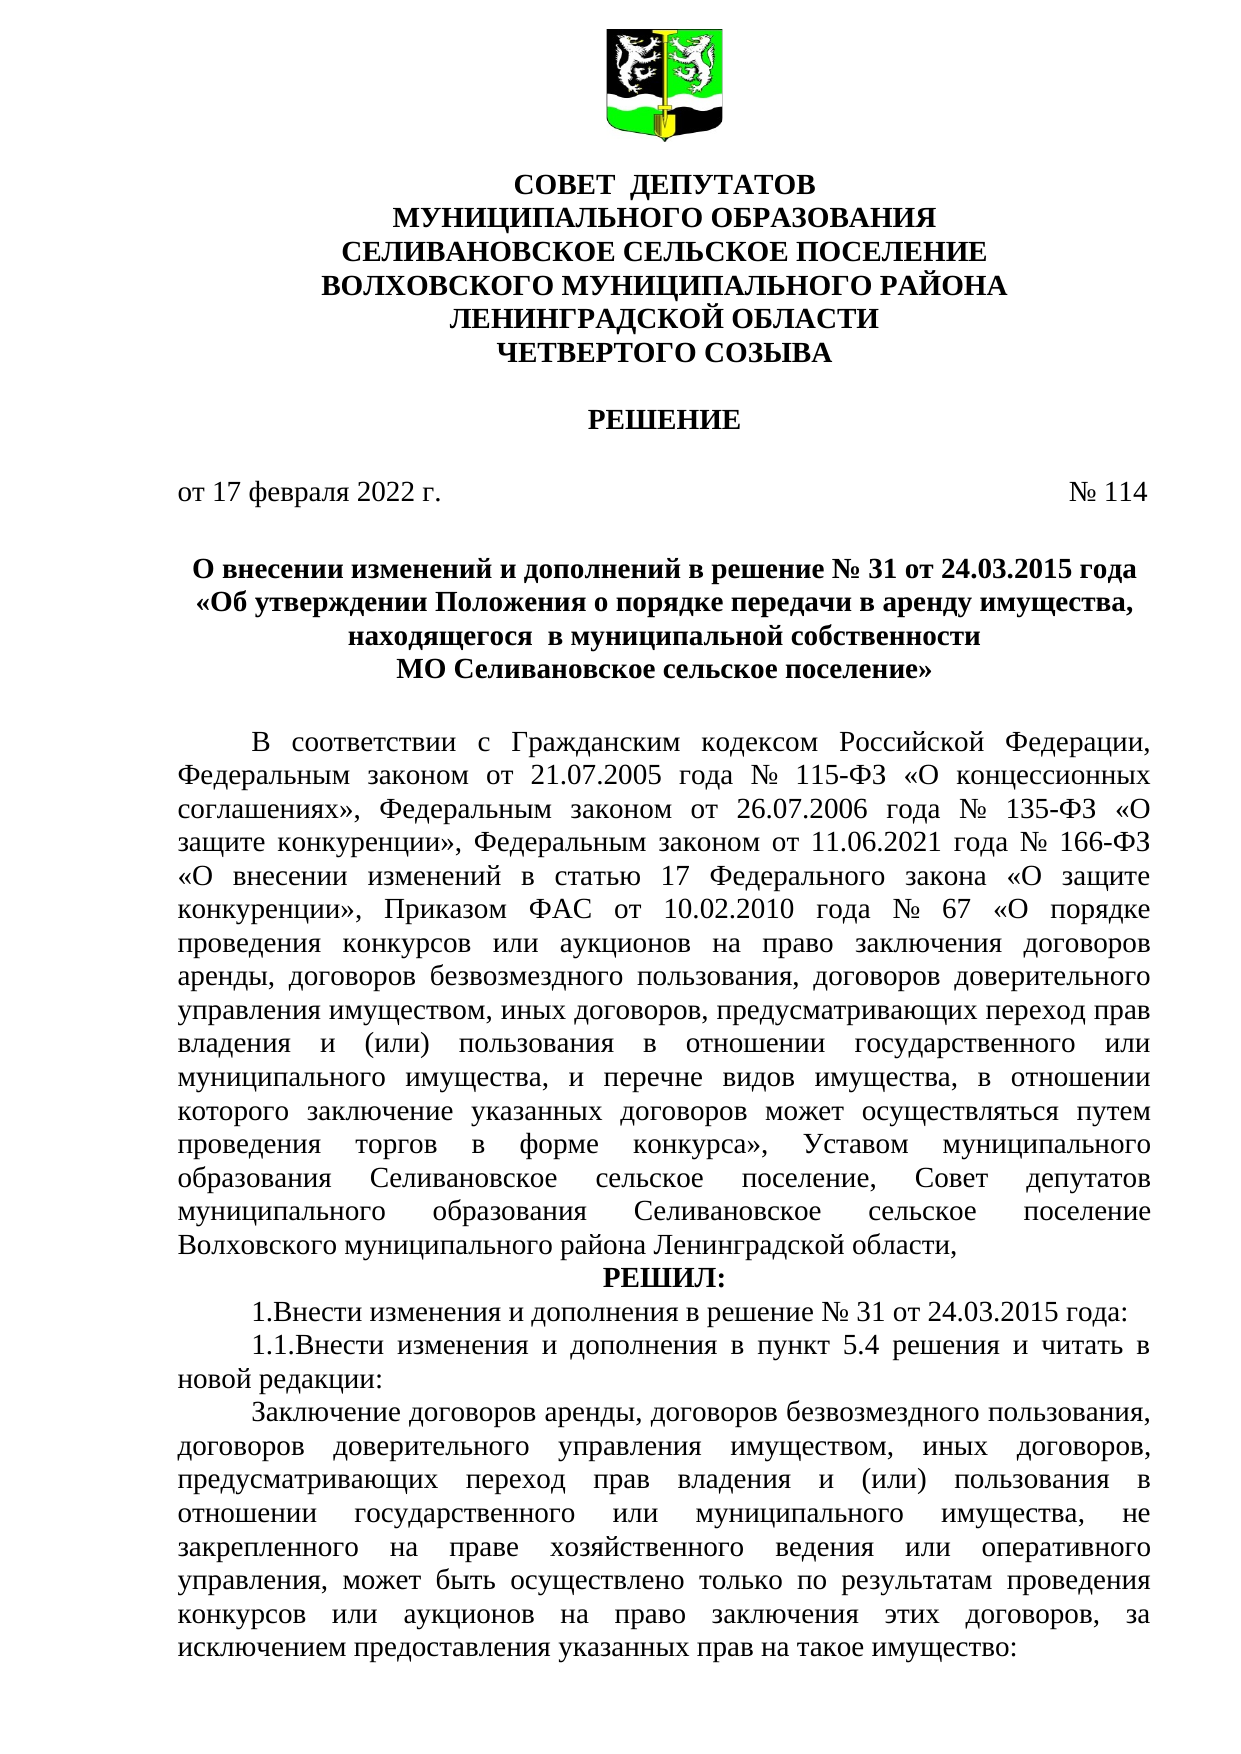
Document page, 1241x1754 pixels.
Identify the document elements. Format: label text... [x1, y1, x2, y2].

text МУНИЦИПАЛЬНОГО ОБРАЗОВАНИЯ СЕЛИВАНОВСКОЕ СЕЛЬСКОЕ ПОСЕЛЕНИЕ [177, 201, 1152, 268]
text В соответствии с Гражданским кодексом Российской Федерации, Федеральным законом от 21.07.2005 года № 115-ФЗ «О концессионных соглашениях», Федеральным законом от 26.07.2006 года № 135-ФЗ «О защите конкуренции», Федеральным законом от 11.06.2021 года № 166-ФЗ «О внесении изменений в статью 17 Федерального закона «О защите конкуренции», Приказом ФАС от 10.02.2010 года № 67 «О порядке проведения конкурсов или аукционов на право заключения договоров аренды, договоров безвозмездного пользования, договоров доверительного управления имуществом, иных договоров, предусматривающих переход прав владения и (или) пользования в отношении государственного или муниципального имущества, и перечне видов имущества, в отношении которого заключение указанных договоров может осуществляться путем проведения торгов в форме конкурса», Уставом муниципального образования Селивановское сельское поселение, Совет депутатов муниципального образования Селивановское сельское поселение Волховского муниципального района Ленинградской области, [177, 724, 1152, 1260]
text ЛЕНИНГРАДСКОЙ ОБЛАСТИ [177, 301, 1152, 335]
text Заключение договоров аренды, договоров безвозмездного пользования, договоров доверительного управления имуществом, иных договоров, предусматривающих переход прав владения и (или) пользования в отношении государственного или муниципального имущества, не закрепленного на праве хозяйственного ведения или оперативного управления, может быть осуществлено только по результатам проведения конкурсов или аукционов на право заключения этих договоров, за исключением предоставления указанных прав на такое имущество: [177, 1394, 1152, 1663]
text СОВЕТ ДЕПУТАТОВ [177, 167, 1152, 201]
text 1.Внести изменения и дополнения в решение № 31 от 24.03.2015 года: [177, 1294, 1152, 1327]
text ЧЕТВЕРТОГО СОЗЫВА [177, 335, 1152, 368]
picture [606, 29, 723, 142]
text МО Селивановское сельское поселение» [177, 652, 1152, 685]
text РЕШЕНИЕ [177, 402, 1152, 435]
text 1.1.Внести изменения и дополнения в пункт 5.4 решения и читать в новой редакции: [177, 1327, 1152, 1394]
text от 17 февраля 2022 г. № 114 [177, 474, 1152, 507]
text О внесении изменений и дополнений в решение № 31 от 24.03.2015 года «Об утверждении Положения о порядке передачи в аренду имущества, находящегося в муниципальной собственности [177, 551, 1152, 652]
text ВОЛХОВСКОГО МУНИЦИПАЛЬНОГО РАЙОНА [177, 268, 1152, 301]
text РЕШИЛ: [177, 1260, 1152, 1294]
